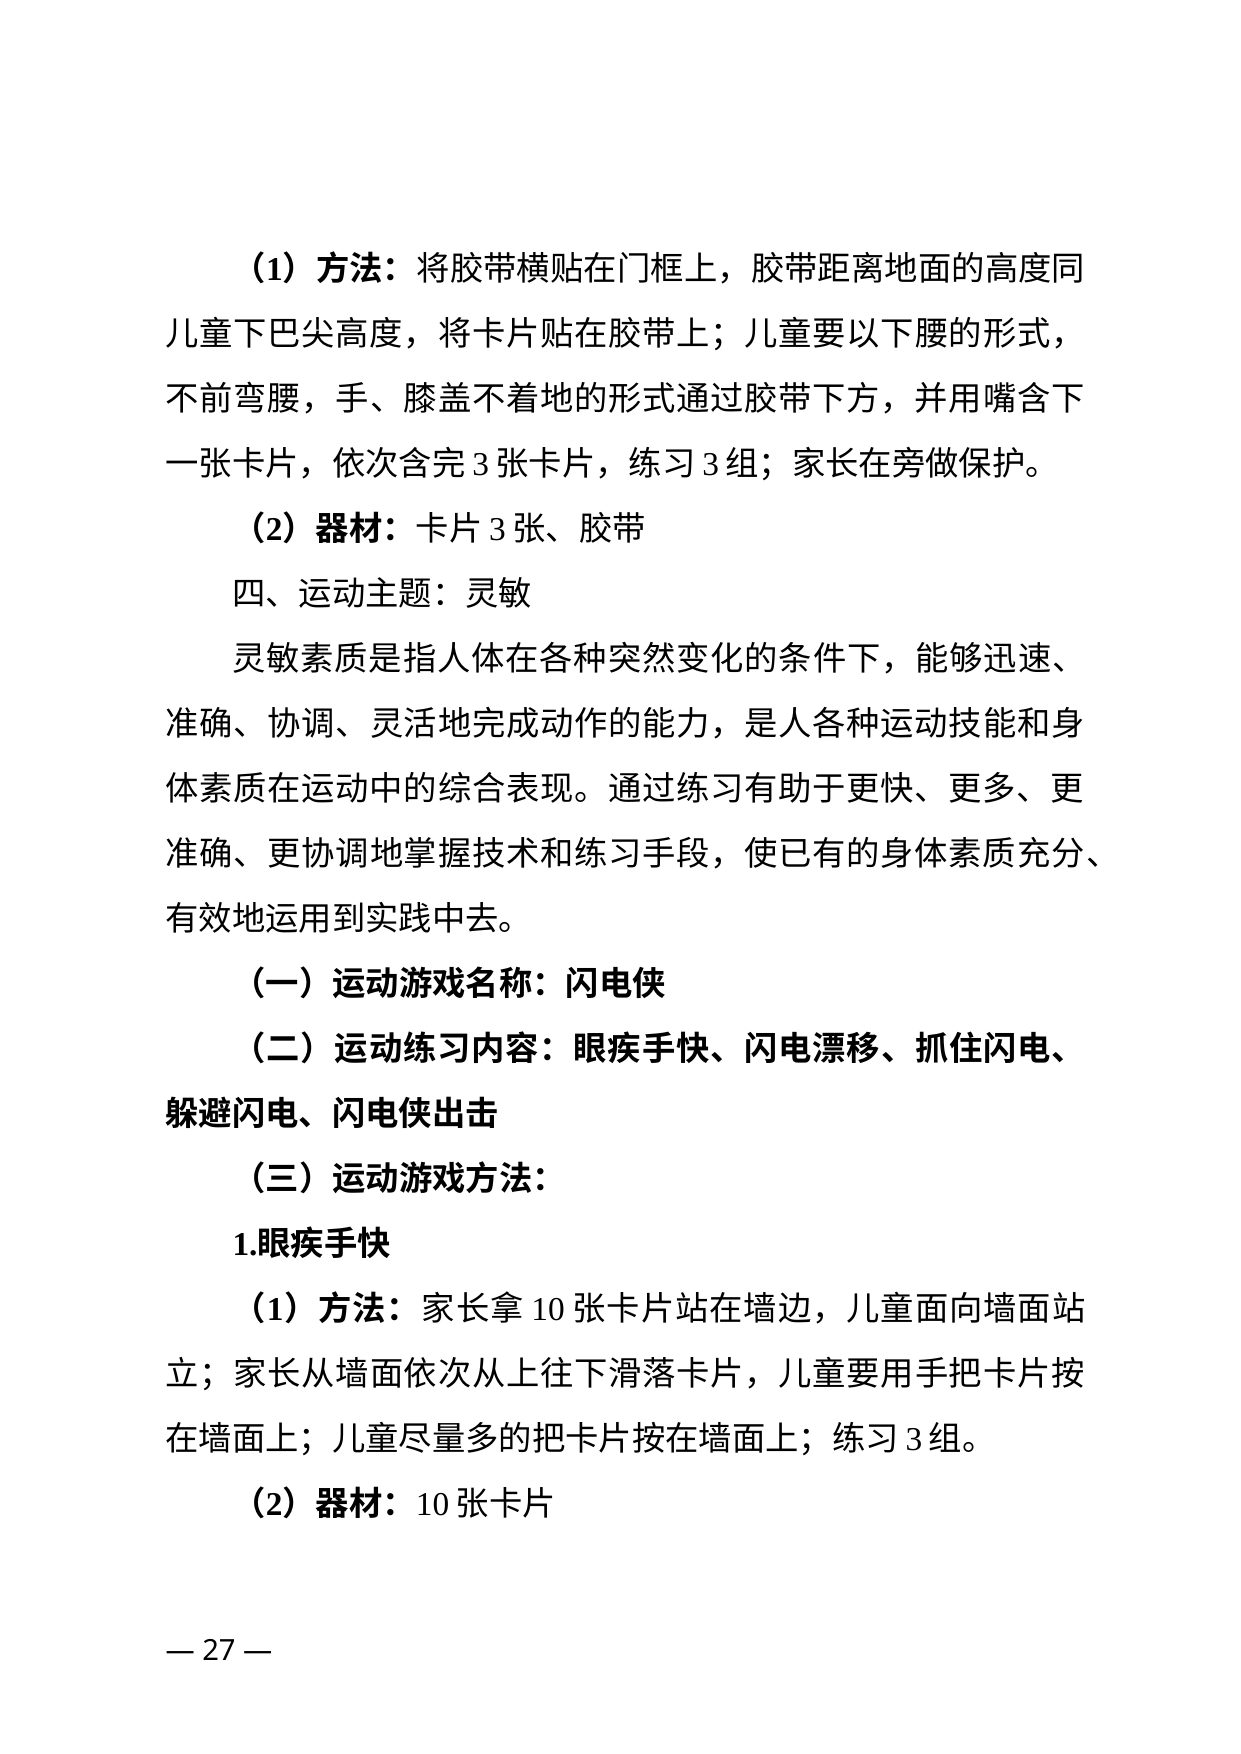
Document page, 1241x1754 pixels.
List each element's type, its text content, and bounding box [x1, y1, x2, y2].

text （1）方法：将胶带横贴在门框上，胶带距离地面的高度同儿童下巴尖高度，将卡片贴在胶带上；儿童要以下腰的形式，不前弯腰，手、膝盖不着地的形式通过胶带下方，并用嘴含下一张卡片，依次含完3张卡片，练习3组；家长在旁做保护。 [165, 233, 1087, 493]
text 四、运动主题：灵敏 [165, 558, 1087, 623]
text （2）器材：卡片3张、胶带 [165, 493, 1087, 558]
text （三）运动游戏方法： [165, 1143, 1087, 1208]
text （一）运动游戏名称：闪电侠 [165, 948, 1087, 1013]
text （2）器材：10张卡片 [165, 1468, 1087, 1533]
text 灵敏素质是指人体在各种突然变化的条件下，能够迅速、准确、协调、灵活地完成动作的能力，是人各种运动技能和身体素质在运动中的综合表现。通过练习有助于更快、更多、更准确、更协调地掌握技术和练习手段，使已有的身体素质充分、有效地运用到实践中去。 [165, 623, 1087, 948]
text 1.眼疾手快 [165, 1208, 1087, 1273]
text （二）运动练习内容：眼疾手快、闪电漂移、抓住闪电、躲避闪电、闪电侠出击 [165, 1013, 1087, 1143]
text （1）方法：家长拿10张卡片站在墙边，儿童面向墙面站立；家长从墙面依次从上往下滑落卡片，儿童要用手把卡片按在墙面上；儿童尽量多的把卡片按在墙面上；练习3组。 [165, 1273, 1087, 1468]
